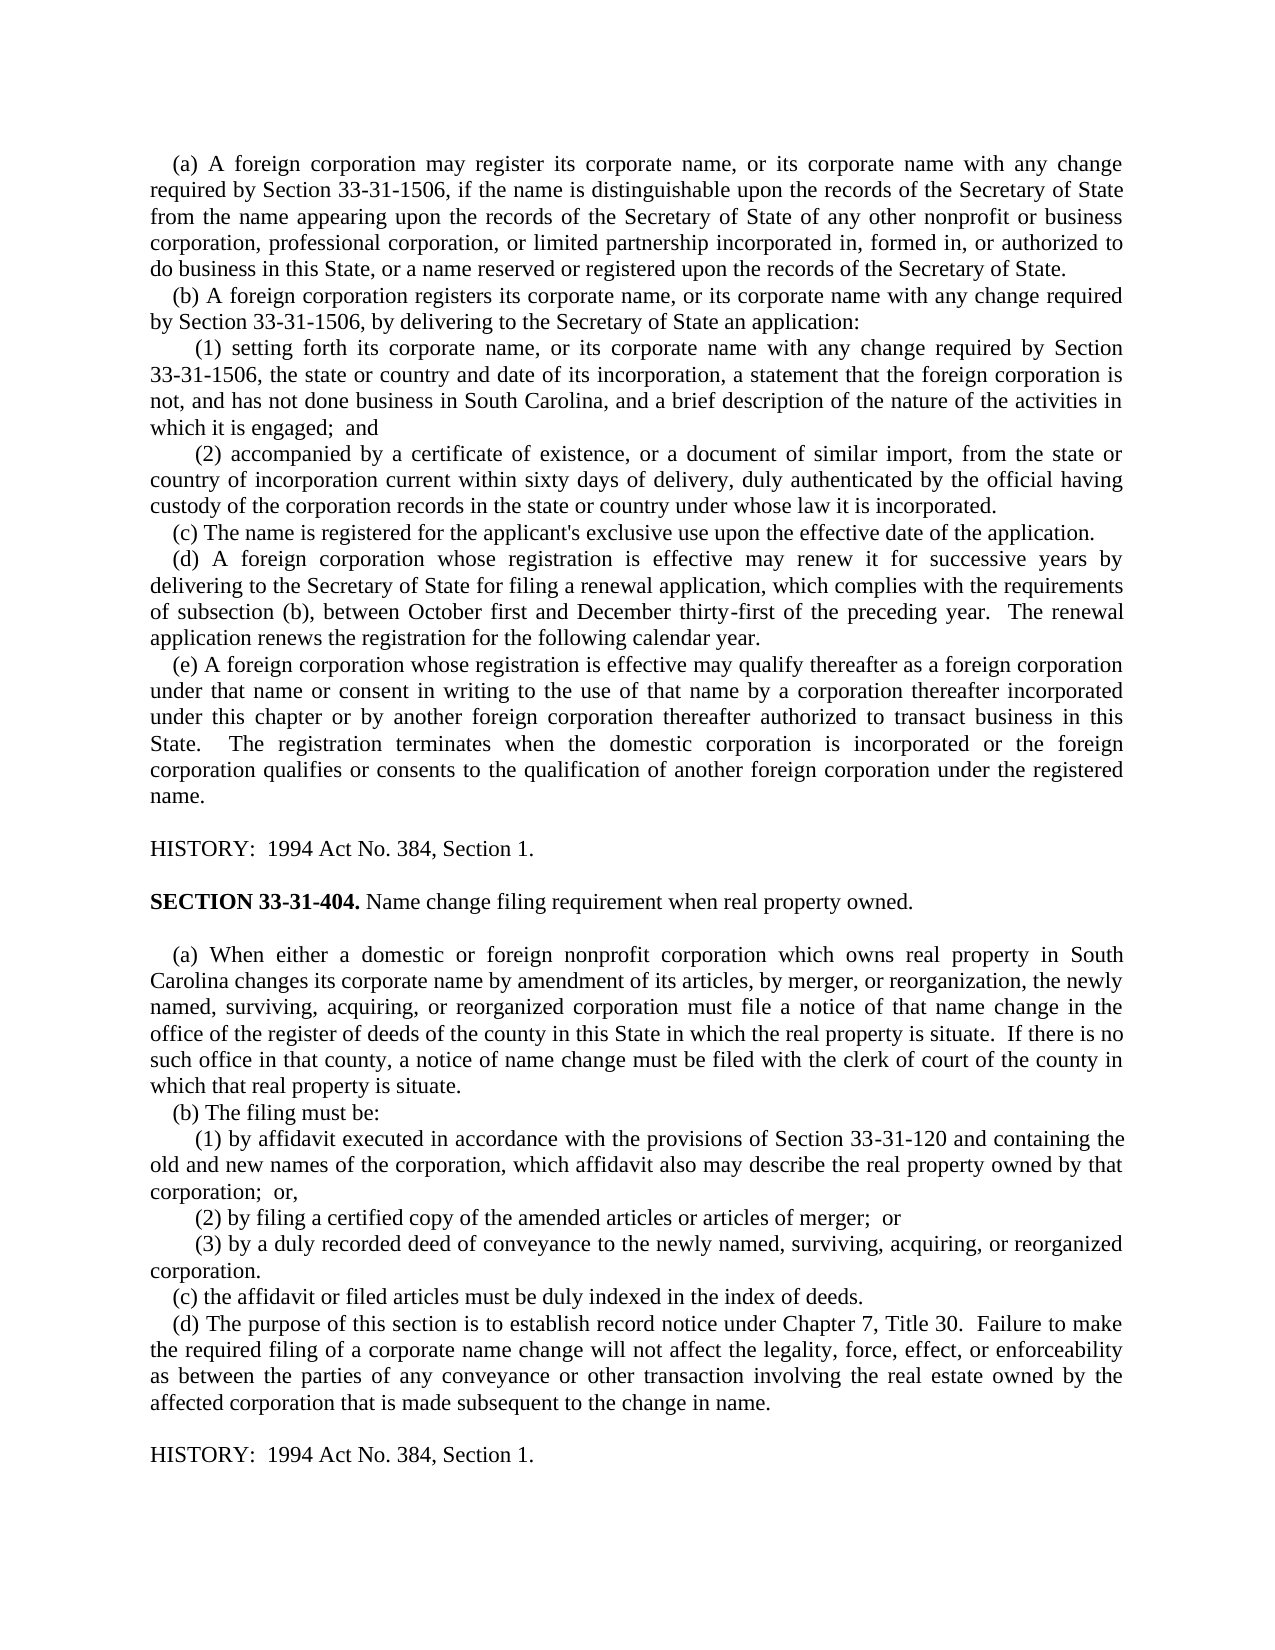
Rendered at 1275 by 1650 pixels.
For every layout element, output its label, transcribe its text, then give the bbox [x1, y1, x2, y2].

text (d) A foreign corporation whose registration is effective may renew it for successive years by delivering to the Secretary of State for filing a renewal application, which complies with the requirements of subsection (b), between October first and December thirty-first of the preceding year. The renewal application renews the registration for the following calendar year. [150, 545, 1125, 651]
text HISTORY: 1994 Act No. 384, Section 1. [150, 1441, 1125, 1468]
text (1) by affidavit executed in accordance with the provisions of Section 33-31-120 and containing the old and new names of the corporation, which affidavit also may describe the real property owned by that corporation; or, [150, 1125, 1125, 1204]
text (1) setting forth its corporate name, or its corporate name with any change required by Section 33-31-1506, the state or country and date of its incorporation, a statement that the foreign corporation is not, and has not done business in South Carolina, and a brief description of the nature of the activities in which it is engaged; and [150, 334, 1125, 440]
text (a) When either a domestic or foreign nonprofit corporation which owns real property in South Carolina changes its corporate name by amendment of its articles, by merger, or reorganization, the newly named, surviving, acquiring, or reorganized corporation must file a notice of that name change in the office of the register of deeds of the county in this State in which the real property is situate. If there is no such office in that county, a notice of name change must be filed with the clerk of court of the county in which that real property is situate. [150, 941, 1125, 1099]
text (c) the affidavit or filed articles must be duly indexed in the index of deeds. [150, 1283, 1125, 1309]
text (2) by filing a certified copy of the amended articles or articles of merger; or [150, 1204, 1125, 1231]
text (2) accompanied by a certificate of existence, or a document of similar import, from the state or country of incorporation current within sixty days of delivery, duly authenticated by the official having custody of the corporation records in the state or country under whose law it is incorporated. [150, 440, 1125, 519]
text (c) The name is registered for the applicant's exclusive use upon the effective date of the application. [150, 519, 1125, 545]
text (e) A foreign corporation whose registration is effective may qualify thereafter as a foreign corporation under that name or consent in writing to the use of that name by a corporation thereafter incorporated under this chapter or by another foreign corporation thereafter authorized to transact business in this State. The registration terminates when the domestic corporation is incorporated or the foreign corporation qualifies or consents to the qualification of another foreign corporation under the registered name. [150, 651, 1125, 809]
text (b) The filing must be: [150, 1099, 1125, 1125]
text (d) The purpose of this section is to establish record notice under Chapter 7, Title 30. Failure to make the required filing of a corporate name change will not affect the legality, force, effect, or enforceability as between the parties of any conveyance or other transaction involving the real estate owned by the affected corporation that is made subsequent to the change in name. [150, 1309, 1125, 1415]
text (a) A foreign corporation may register its corporate name, or its corporate name with any change required by Section 33-31-1506, if the name is distinguishable upon the records of the Secretary of State from the name appearing upon the records of the Secretary of State of any other nonprofit or business corporation, professional corporation, or limited partnership incorporated in, formed in, or authorized to do business in this State, or a name reserved or registered upon the records of the Secretary of State. [150, 150, 1125, 282]
text SECTION 33-31-404. Name change filing requirement when real property owned. [150, 888, 1125, 914]
text (3) by a duly recorded deed of conveyance to the newly named, surviving, acquiring, or reorganized corporation. [150, 1231, 1125, 1283]
text (b) A foreign corporation registers its corporate name, or its corporate name with any change required by Section 33-31-1506, by delivering to the Secretary of State an application: [150, 282, 1125, 334]
text HISTORY: 1994 Act No. 384, Section 1. [150, 835, 1125, 862]
